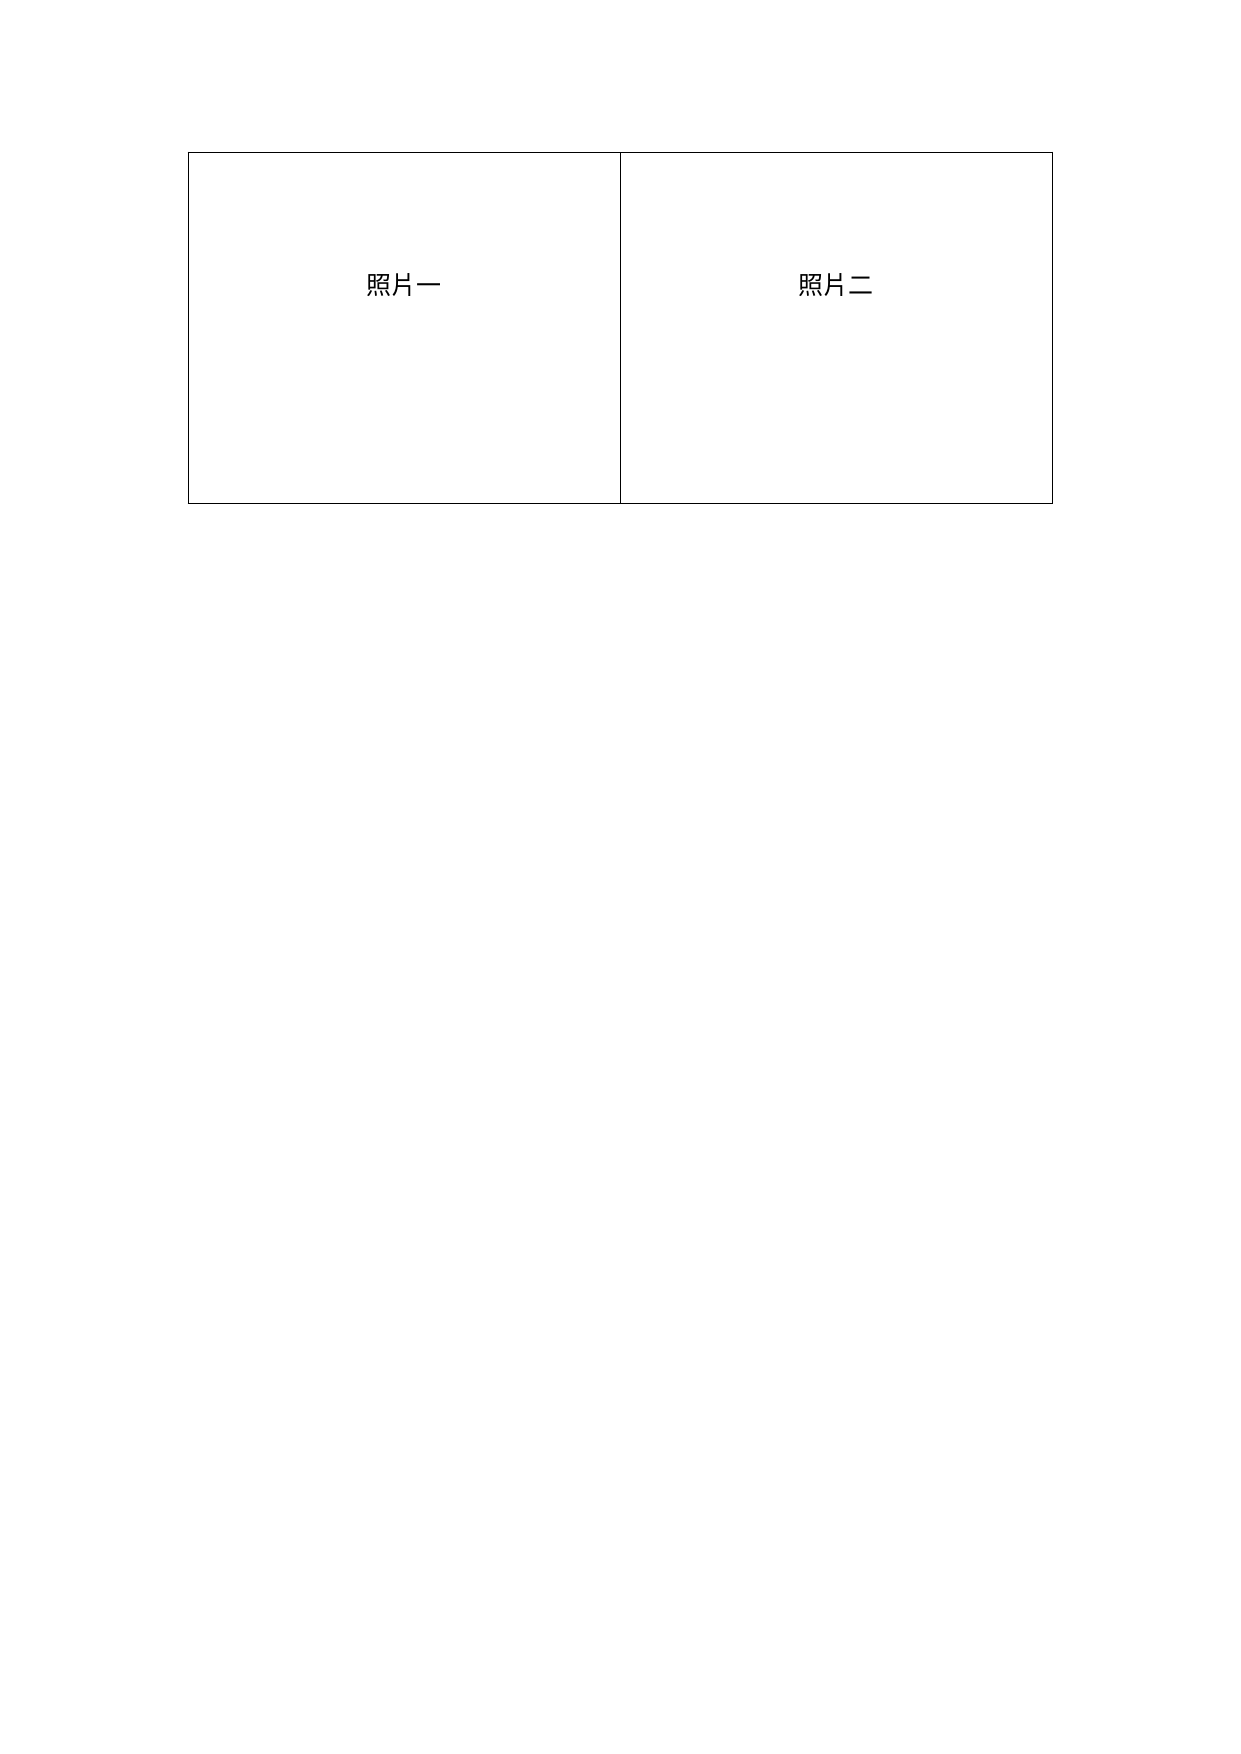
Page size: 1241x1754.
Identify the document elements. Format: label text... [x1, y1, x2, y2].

table_cell 照片二 [621, 153, 1052, 503]
table_cell 照片一 [189, 153, 620, 503]
